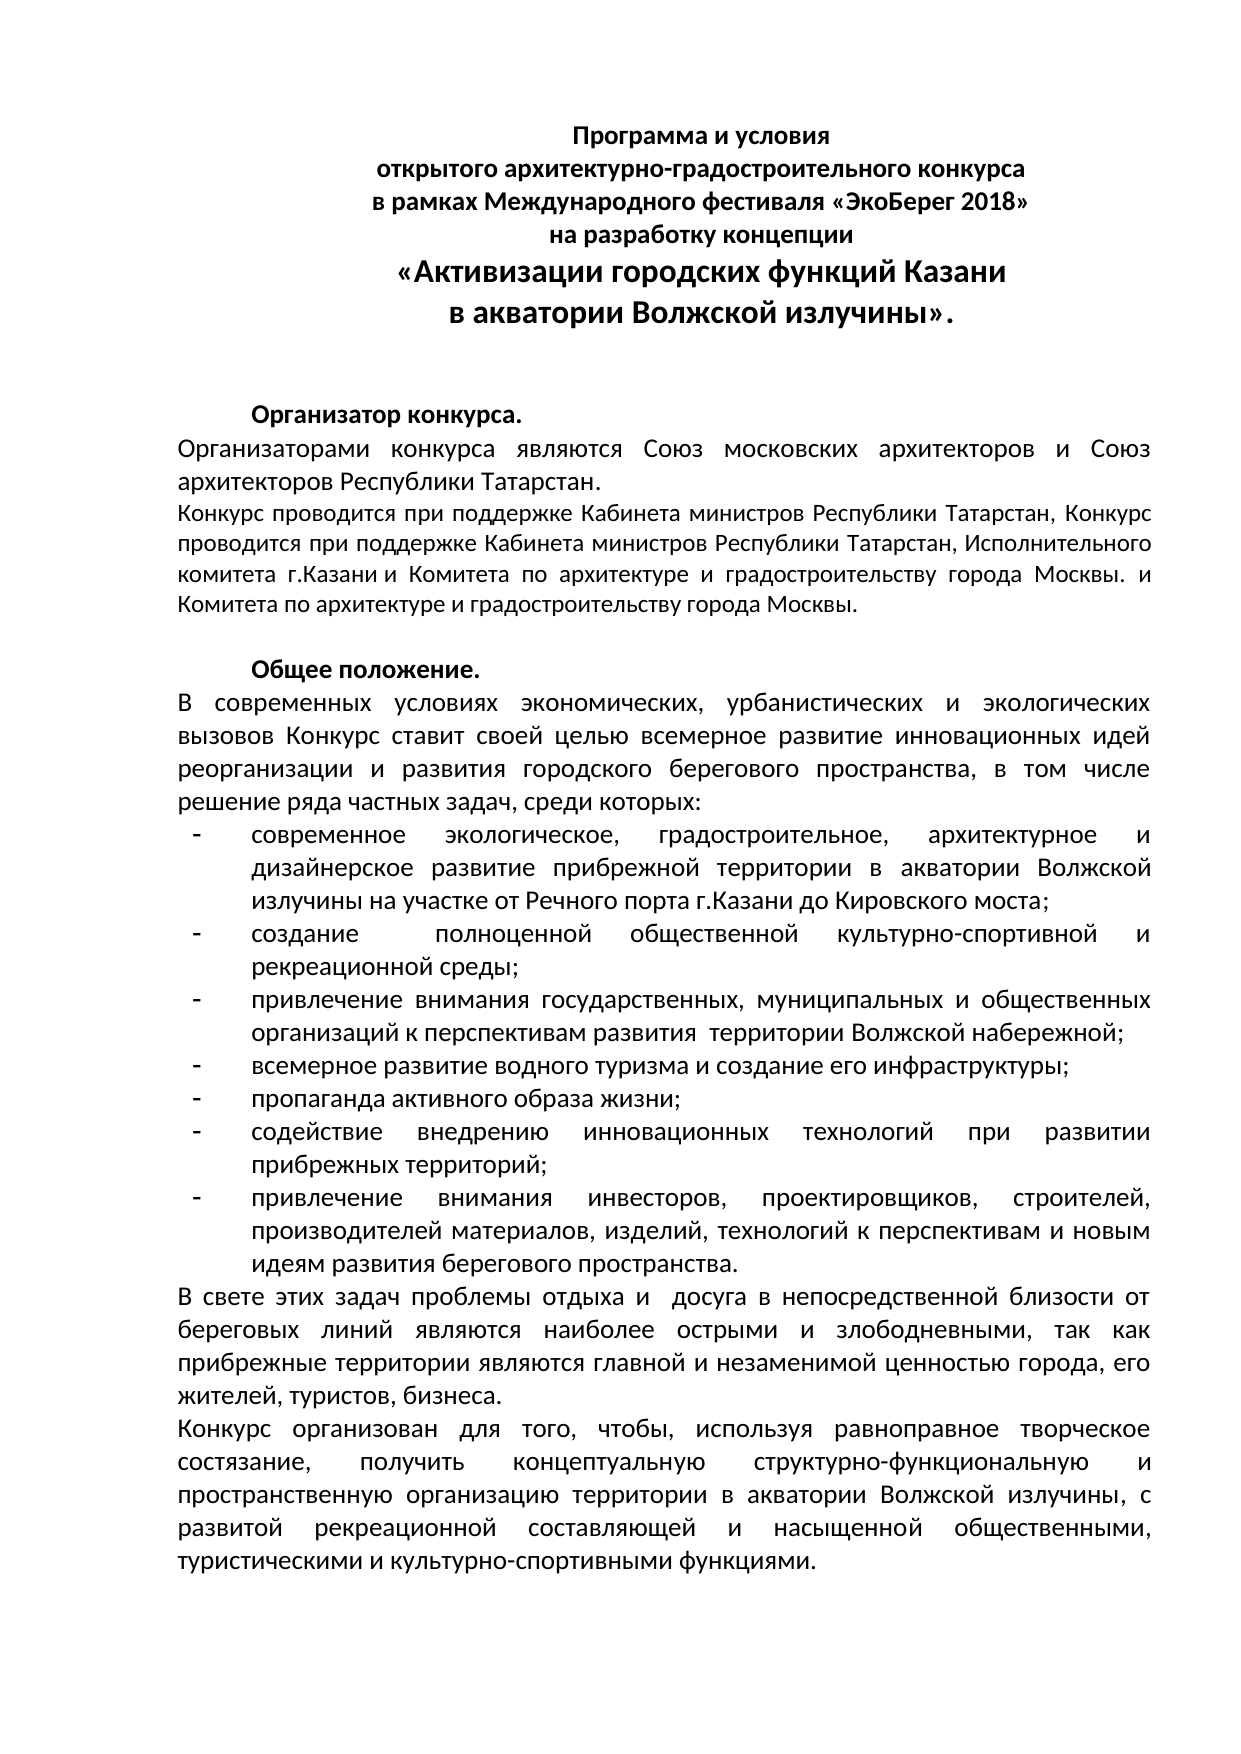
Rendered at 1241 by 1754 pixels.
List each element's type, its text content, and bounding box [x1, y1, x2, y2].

list создание полноценной общественной культурно-спортивной и рекреационной среды; [192, 916, 1152, 982]
text В современных условиях экономических, урбанистических и экологических вызовов Конкурс ставит своей целью всемерное развитие инновационных идей реорганизации и развития городского берегового пространства, в том числе решение ряда частных задач, среди которых: [177, 685, 1152, 817]
list привлечение внимания инвесторов, проектировщиков, строителей, производителей материалов, изделий, технологий к перспективам и новым идеям развития берегового пространства. [192, 1180, 1152, 1279]
text В свете этих задач проблемы отдыха и досуга в непосредственной близости от береговых линий являются наиболее острыми и злободневными, так как прибрежные территории являются главной и незаменимой ценностью города, его жителей, туристов, бизнеса. [177, 1279, 1152, 1411]
list привлечение внимания государственных, муниципальных и общественных организаций к перспективам развития территории Волжской набережной; [192, 982, 1152, 1048]
list всемерное развитие водного туризма и создание его инфраструктуры; [192, 1048, 1152, 1081]
text «Активизации городских функций Казани [177, 250, 1152, 291]
text в рамках Международного фестиваля «ЭкоБерег 2018» [177, 184, 1152, 217]
text открытого архитектурно-градостроительного конкурса [177, 151, 1152, 184]
text Конкурс проводится при поддержке Кабинета министров Республики Татарстан, Конкурс проводится при поддержке Кабинета министров Республики Татарстан, Исполнительного комитета г.Казани и Комитета по архитектуре и градостроительству города Москвы. и Комитета по архитектуре и градостроительству города Москвы. [177, 558, 1152, 619]
list пропаганда активного образа жизни; [192, 1081, 1152, 1114]
list содействие внедрению инновационных технологий при развитии прибрежных территорий; [192, 1114, 1152, 1180]
list современное экологическое, градостроительное, архитектурное и дизайнерское развитие прибрежной территории в акватории Волжской излучины на участке от Речного порта г.Казани до Кировского моста; [192, 817, 1152, 916]
text Программа и условия [177, 118, 1152, 151]
text Конкурс проводится при поддержке Кабинета министров Республики Татарстан, Конкурс проводится при поддержке Кабинета министров Республики Татарстан, Исполнительного комитета г.Казани и Комитета по архитектуре и градостроительству города Москвы. и Комитета по архитектуре и градостроительству города Москвы. [177, 497, 1065, 527]
text Организатор конкурса. [177, 398, 1152, 431]
text Общее положение. [177, 652, 1152, 685]
text Организаторами конкурса являются Союз московских архитекторов и Союз архитекторов Республики Татарстан. [177, 431, 1152, 497]
text на разработку концепции [177, 217, 1152, 250]
text в акватории Волжской излучины». [177, 291, 1152, 332]
text Конкурс организован для того, чтобы, используя равноправное творческое состязание, получить концептуальную структурно-функциональную и пространственную организацию территории в акватории Волжской излучины, с развитой рекреационной составляющей и насыщенной общественными, туристическими и культурно-спортивными функциями. [177, 1411, 1152, 1576]
